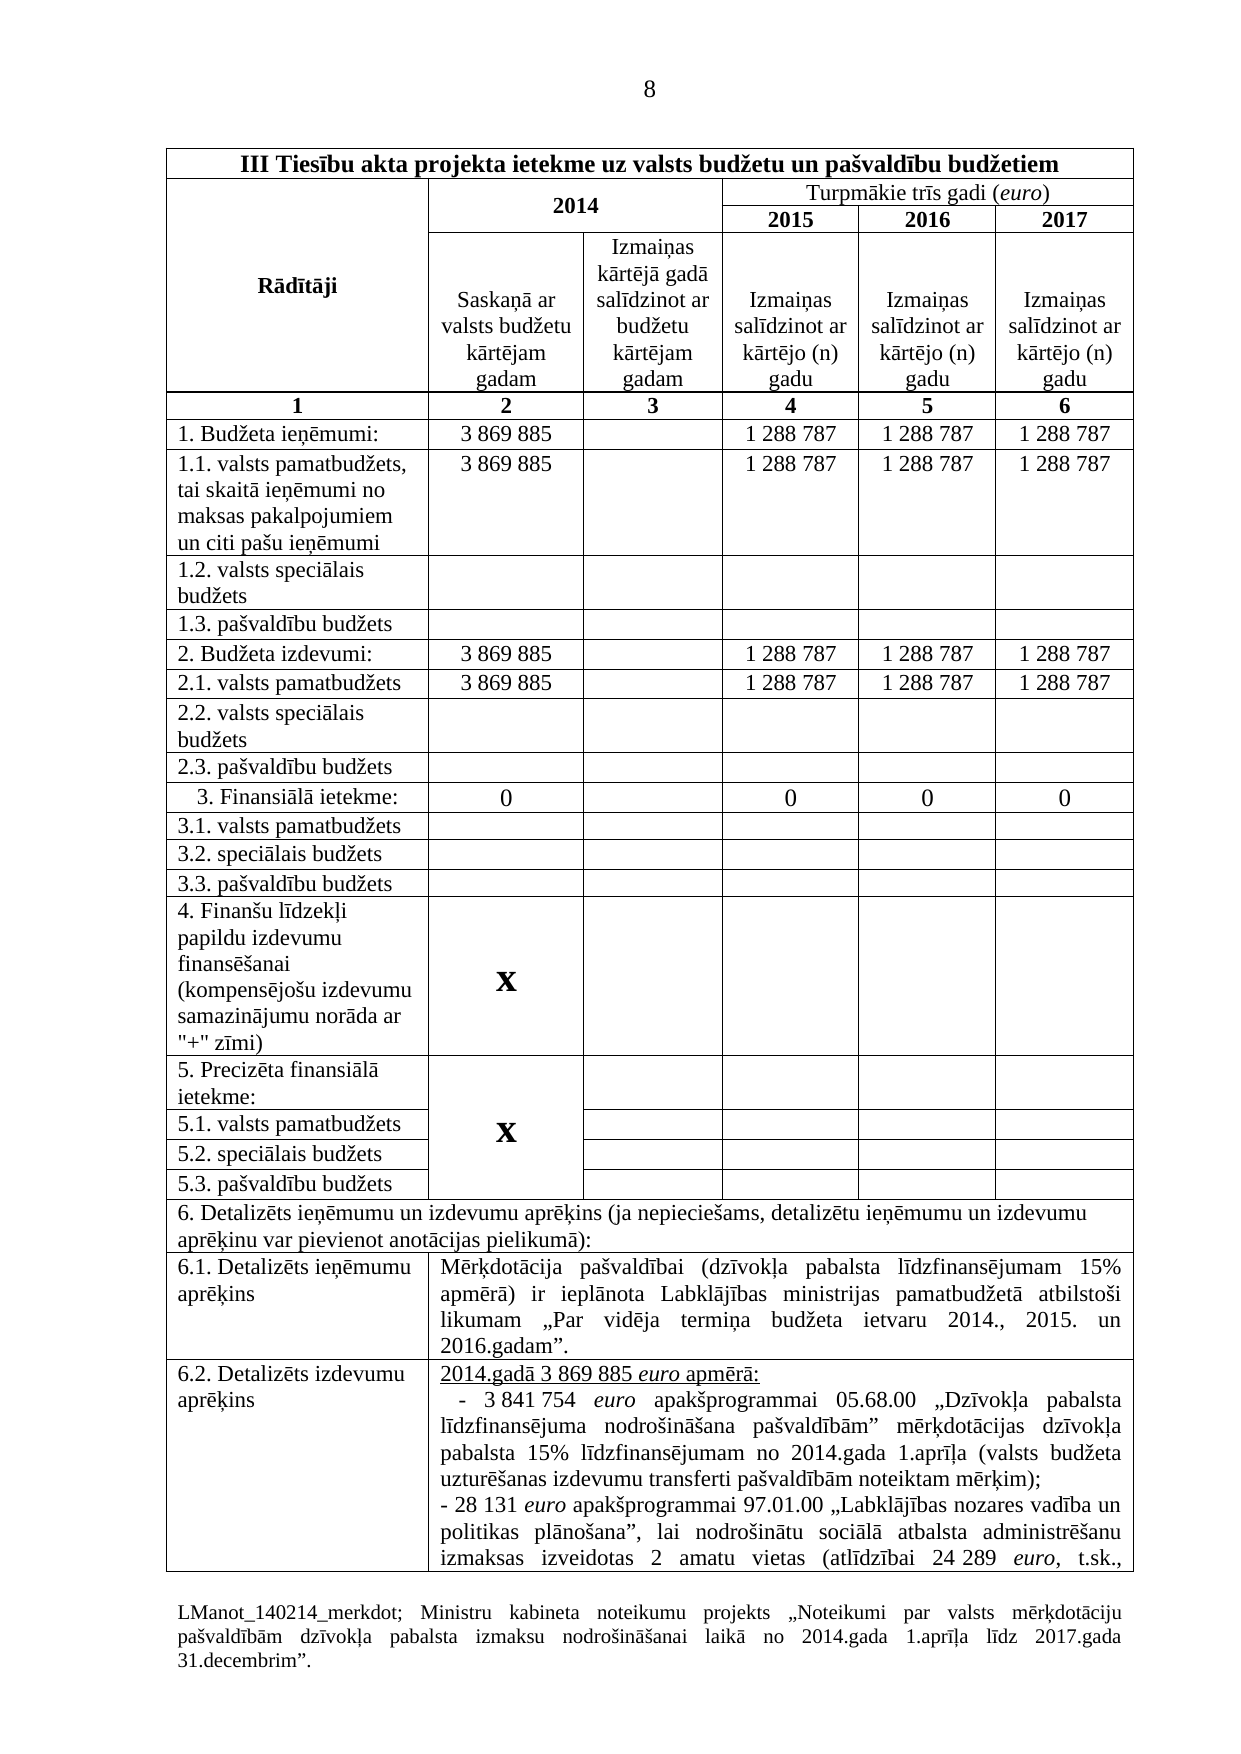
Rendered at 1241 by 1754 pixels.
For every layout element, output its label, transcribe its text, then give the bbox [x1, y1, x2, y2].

table_cell [429, 610, 583, 639]
table_cell [723, 699, 858, 752]
table_cell [859, 556, 995, 609]
table_cell [859, 753, 995, 782]
table_cell 1 288 787 [859, 420, 995, 449]
table_cell [584, 1110, 722, 1139]
table_cell 5.3. pašvaldību budžets [167, 1170, 428, 1198]
table_cell [859, 1140, 995, 1169]
table_cell 1 288 787 [996, 420, 1133, 449]
table_cell x [429, 897, 583, 1055]
table_cell [996, 556, 1133, 609]
table_cell [584, 1140, 722, 1169]
table_cell [584, 870, 722, 896]
table_cell Mērķdotācija pašvaldībai (dzīvokļa pabalsta līdzfinansējumam 15% apmērā) ir ieplānota Labklājības ministrijas pamatbudžetā atbilstoši likumam „Par vidēja termiņa budžeta ietvaru 2014., 2015. un 2016.gadam”. [429, 1253, 1133, 1359]
table_cell [996, 1170, 1133, 1198]
table_cell [723, 870, 858, 896]
table_cell Izmaiņas salīdzinot ar kārtējo (n) gadu [859, 233, 995, 391]
table_cell Turpmākie trīs gadi (euro) [723, 179, 1133, 205]
table_cell [584, 840, 722, 869]
table_cell 2.2. valsts speciālais budžets [167, 699, 428, 752]
table_cell [584, 897, 722, 1055]
table_cell 6. Detalizēts ieņēmumu un izdevumu aprēķins (ja nepieciešams, detalizētu ieņēmumu un izdevumu aprēķinu var pievienot anotācijas pielikumā): [167, 1200, 1133, 1252]
table_cell [429, 556, 583, 609]
table_cell [723, 813, 858, 839]
table_cell 0 [723, 783, 858, 812]
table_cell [167, 1360, 428, 1571]
table_cell [723, 556, 858, 609]
table_cell [859, 699, 995, 752]
table_cell [584, 556, 722, 609]
table_cell x [429, 1056, 583, 1198]
table_cell 3 869 885 [429, 450, 583, 555]
table_cell Saskaņā ar valsts budžetu kārtējam gadam [429, 233, 583, 391]
table_cell 1 288 787 [859, 640, 995, 668]
table_cell [584, 1170, 722, 1198]
table_cell 4 [723, 393, 858, 419]
table_cell [723, 840, 858, 869]
table_cell 0 [996, 783, 1133, 812]
table_cell [584, 420, 722, 449]
table_cell [996, 753, 1133, 782]
table_cell Izmaiņas salīdzinot ar kārtējo (n) gadu [723, 233, 858, 391]
table_cell 1. Budžeta ieņēmumi: [167, 420, 428, 449]
table_cell [996, 699, 1133, 752]
table_cell 3 869 885 [429, 420, 583, 449]
table_cell 5 [859, 393, 995, 419]
table_cell 3.2. speciālais budžets [167, 840, 428, 869]
table_cell [996, 610, 1133, 639]
table_cell [584, 610, 722, 639]
table_cell [584, 813, 722, 839]
table_cell [584, 1056, 722, 1109]
table_cell [859, 1056, 995, 1109]
table_cell 3.1. valsts pamatbudžets [167, 813, 428, 839]
table_cell 2015 [723, 206, 858, 232]
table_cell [429, 1360, 1133, 1571]
table_cell 3 [584, 393, 722, 419]
table_cell 1 288 787 [996, 640, 1133, 668]
table_cell 1 288 787 [723, 420, 858, 449]
table_cell 2. Budžeta izdevumi: [167, 640, 428, 668]
table_cell 1.1. valsts pamatbudžets, tai skaitā ieņēmumi no maksas pakalpojumiem un citi pašu ieņēmumi [167, 450, 428, 555]
table_cell [859, 897, 995, 1055]
table_cell 1 288 787 [996, 670, 1133, 698]
table_cell [723, 1170, 858, 1198]
table_cell 1 288 787 [859, 670, 995, 698]
table_cell [996, 1140, 1133, 1169]
table_cell 2016 [859, 206, 995, 232]
table_cell [584, 640, 722, 668]
table_cell [859, 1170, 995, 1198]
table_cell 3. Finansiālā ietekme: [167, 783, 428, 812]
table_cell 1 288 787 [723, 450, 858, 555]
table_cell [429, 813, 583, 839]
table_cell [723, 610, 858, 639]
table_cell 1 [167, 393, 428, 419]
table_cell [723, 1056, 858, 1109]
table_cell 1 288 787 [996, 450, 1133, 555]
table_header III Tiesību akta projekta ietekme uz valsts budžetu un pašvaldību budžetiem [167, 149, 1133, 177]
table_cell 6 [996, 393, 1133, 419]
table_cell [996, 1110, 1133, 1139]
table_cell [723, 897, 858, 1055]
table_cell [996, 870, 1133, 896]
table_cell 5.2. speciālais budžets [167, 1140, 428, 1169]
table_cell [584, 783, 722, 812]
table_cell 3.3. pašvaldību budžets [167, 870, 428, 896]
table_cell [723, 1140, 858, 1169]
table_cell 1 288 787 [723, 640, 858, 668]
table_cell 6.1. Detalizēts ieņēmumu aprēķins [167, 1253, 428, 1359]
table_cell 5. Precizēta finansiālā ietekme: [167, 1056, 428, 1109]
table_cell 1.2. valsts speciālais budžets [167, 556, 428, 609]
table_cell 3 869 885 [429, 640, 583, 668]
table_cell 1 288 787 [859, 450, 995, 555]
table_cell 2.3. pašvaldību budžets [167, 753, 428, 782]
table_cell [859, 1110, 995, 1139]
table_cell 4. Finanšu līdzekļi papildu izdevumu finansēšanai (kompensējošu izdevumu samazinājumu norāda ar "+" zīmi) [167, 897, 428, 1055]
table_cell [996, 813, 1133, 839]
table_cell 1 288 787 [723, 670, 858, 698]
table_cell 0 [859, 783, 995, 812]
table_cell [859, 610, 995, 639]
table_cell [859, 870, 995, 896]
table_cell [723, 753, 858, 782]
table_cell 2017 [996, 206, 1133, 232]
table_cell [584, 670, 722, 698]
table_cell Izmaiņas salīdzinot ar kārtējo (n) gadu [996, 233, 1133, 391]
table_cell 2014 [429, 179, 722, 232]
table_cell [859, 840, 995, 869]
table_cell 2.1. valsts pamatbudžets [167, 670, 428, 698]
table_cell 3 869 885 [429, 670, 583, 698]
table_cell 5.1. valsts pamatbudžets [167, 1110, 428, 1139]
table_cell [996, 897, 1133, 1055]
table_cell [723, 1110, 858, 1139]
table_cell [584, 699, 722, 752]
table_cell Izmaiņas kārtējā gadā salīdzinot ar budžetu kārtējam gadam [584, 233, 722, 391]
table_cell 1.3. pašvaldību budžets [167, 610, 428, 639]
table_cell 2 [429, 393, 583, 419]
table_cell Rādītāji [167, 179, 428, 391]
table_cell [996, 840, 1133, 869]
table_cell [429, 870, 583, 896]
table_cell [429, 753, 583, 782]
table_cell [859, 813, 995, 839]
table_cell [584, 753, 722, 782]
table_cell [584, 450, 722, 555]
table_cell [429, 840, 583, 869]
table_cell [429, 699, 583, 752]
table_cell [996, 1056, 1133, 1109]
table_cell 0 [429, 783, 583, 812]
